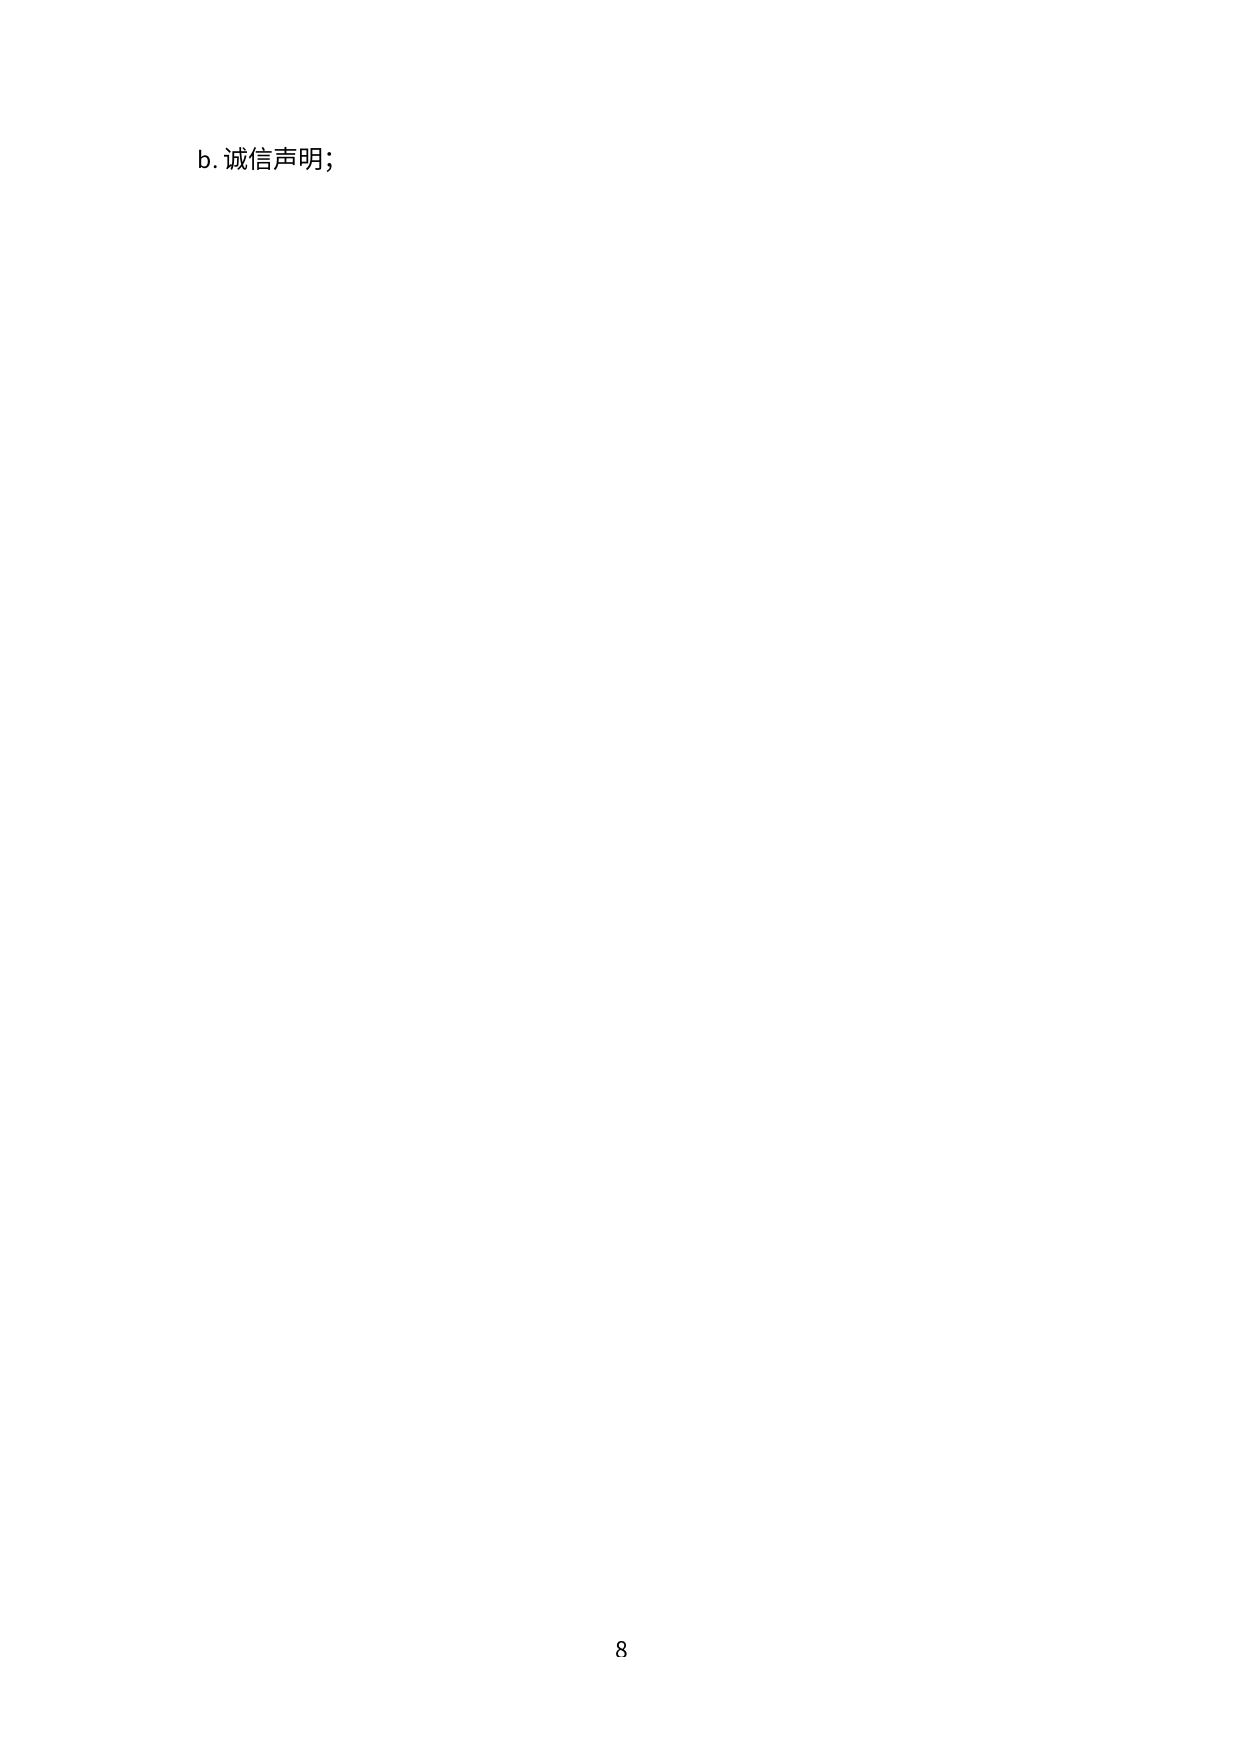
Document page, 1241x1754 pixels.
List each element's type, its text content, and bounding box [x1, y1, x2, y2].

list 诚信声明； [198, 139, 1121, 176]
